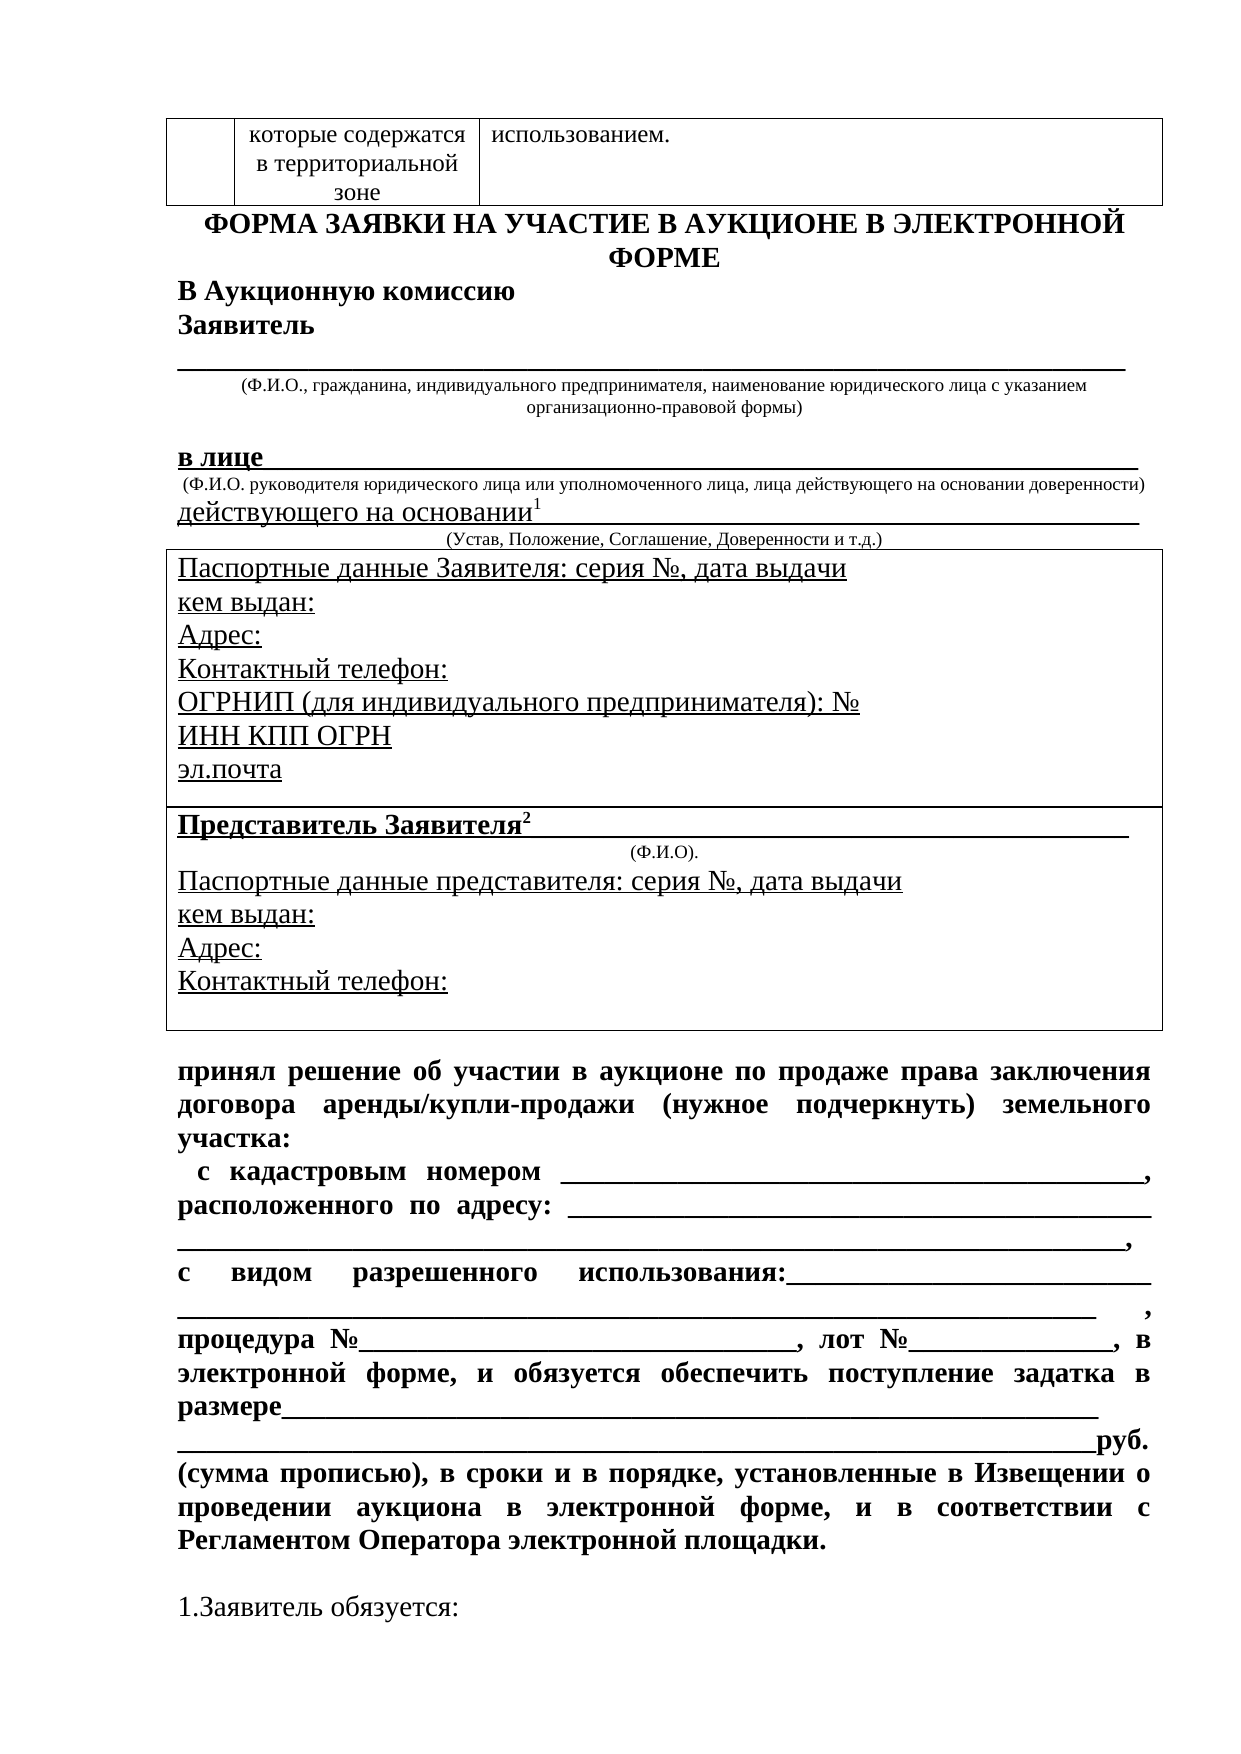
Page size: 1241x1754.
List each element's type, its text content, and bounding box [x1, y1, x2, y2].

text ФОРМА ЗАЯВКИ НА УЧАСТИЕ В АУКЦИОНЕ В ЭЛЕКТРОННОЙ ФОРМЕ [177, 206, 1152, 273]
text действующего на основании1_________________________________________ [177, 494, 1152, 527]
table_header Паспортные данные Заявителя: серия №, дата выдачи кем выдан: Адрес: Контактный телефон: ОГРНИП (для индивидуального предпринимателя): № ИНН КПП ОГРН эл.почта [167, 550, 1162, 806]
text в лице____________________________________________________________ [177, 439, 1152, 472]
table_cell Представитель Заявителя2_________________________________________ (Ф.И.О). Паспортные данные представителя: серия №, дата выдачи кем выдан: Адрес: Контактный телефон: [167, 808, 1162, 1030]
text (Устав, Положение, Соглашение, Доверенности и т.д.) [177, 527, 1152, 549]
text (Ф.И.О. руководителя юридического лица или уполномоченного лица, лица действующего на основании доверенности) [177, 472, 1152, 494]
table_cell 33 [167, 119, 234, 205]
text _________________________________________________________________ [177, 341, 1152, 374]
text принял решение об участии в аукционе по продаже права заключения договора аренды/купли-продажи (нужное подчеркнуть) земельного участка: [177, 1053, 1152, 1153]
text В Аукционную комиссию [177, 273, 1152, 307]
text с кадастровым номером ________________________________________, расположенного по адресу: ________________________________________ _________________________________________________________________, с видом разрешенного использования:_________________________ _______________________________________________________________ , процедура №______________________________, лот №______________, в электронной форме, и обязуется обеспечить поступление задатка в размере________________________________________________________ _______________________________________________________________руб. (сумма прописью), в сроки и в порядке, установленные в Извещении о проведении аукциона в электронной форме, и в соответствии с Регламентом Оператора электронной площадки. [177, 1153, 1152, 1556]
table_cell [235, 119, 479, 205]
text 1.Заявитель обязуется: [177, 1589, 1152, 1623]
text (Ф.И.О., гражданина, индивидуального предпринимателя, наименование юридического лица с указанием организационно-правовой формы) [177, 374, 1152, 417]
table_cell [480, 119, 1162, 205]
text Заявитель [177, 307, 1152, 341]
